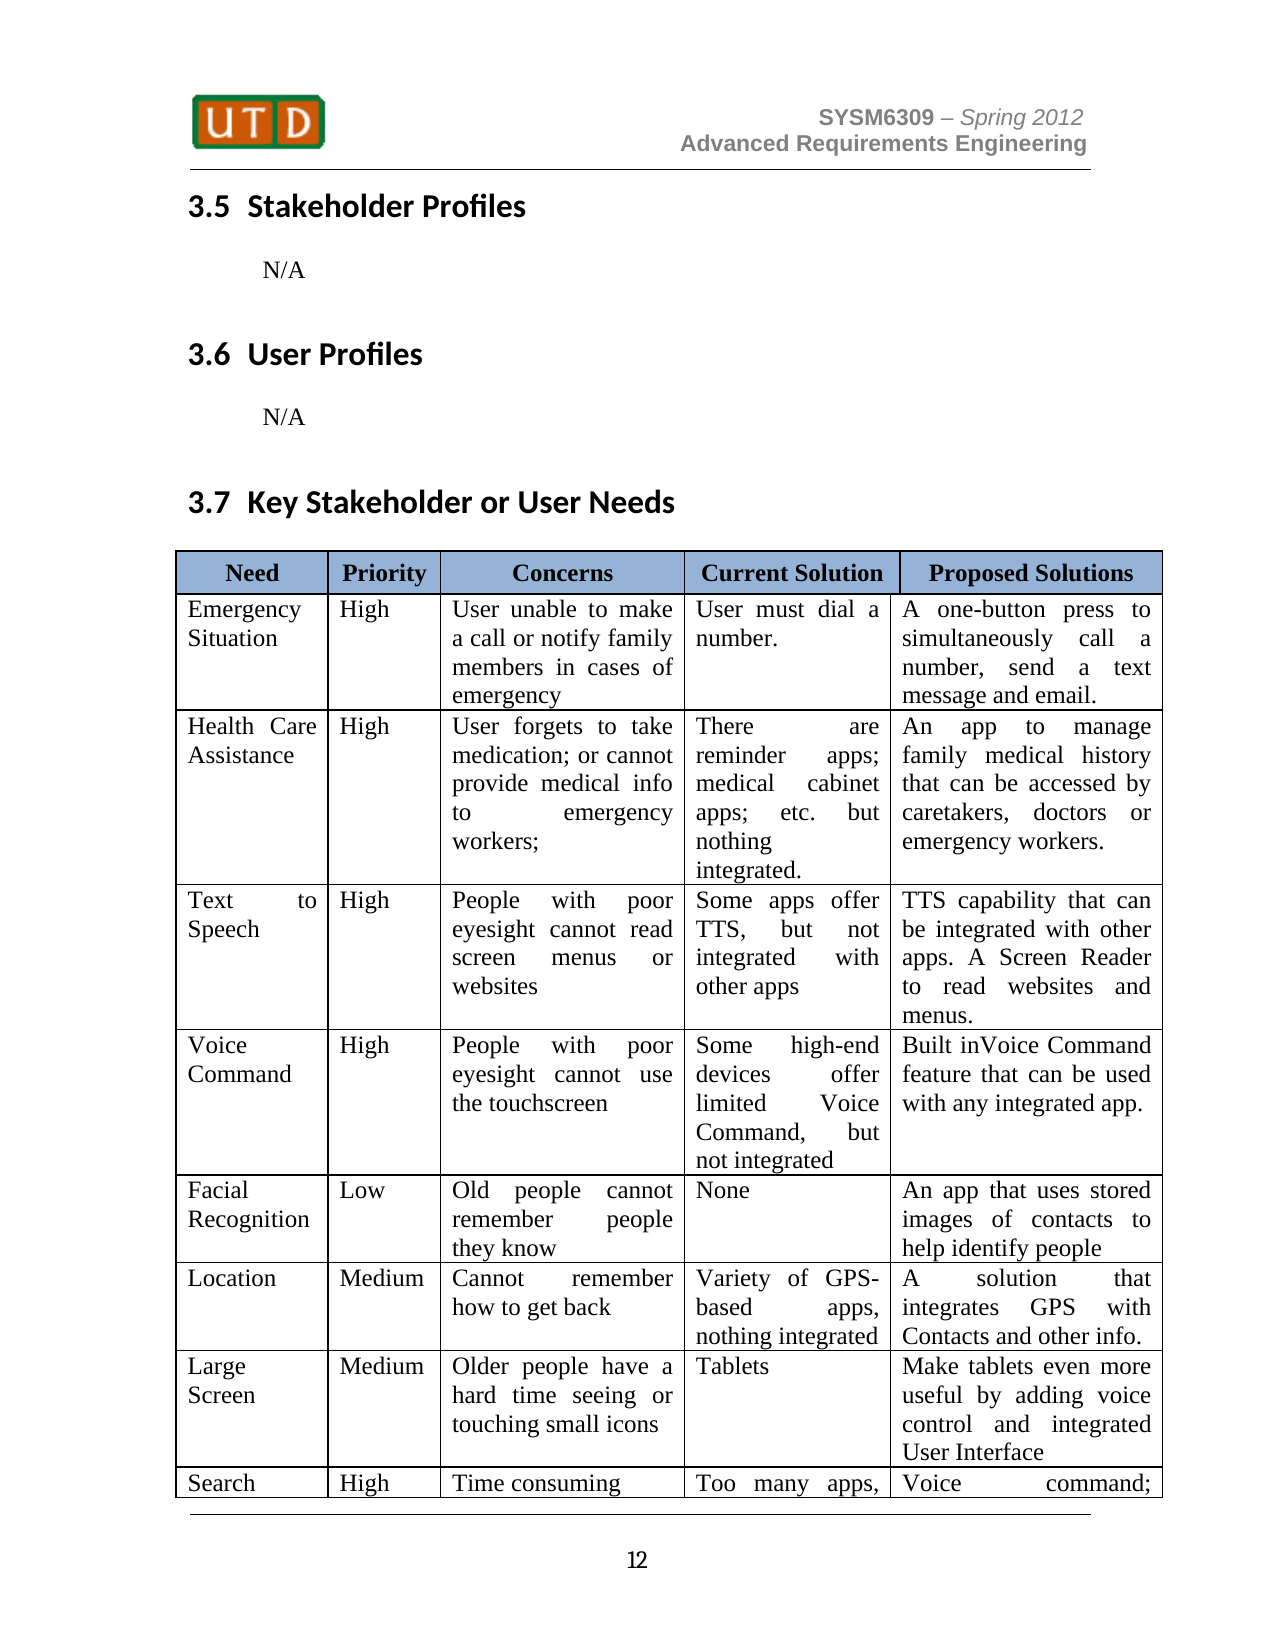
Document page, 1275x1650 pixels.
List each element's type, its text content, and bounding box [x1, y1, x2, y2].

table_cell Too many apps, each doing a different thing, none talks to each other. [685, 1468, 890, 1497]
table_cell Older people have a hard time seeing or touching small icons [441, 1351, 684, 1466]
table_cell Some apps offer TTS, but not integrated with other apps [685, 885, 890, 1029]
table_cell Location [177, 1263, 327, 1350]
picture [191, 92, 329, 151]
table_cell Variety of GPS-based apps, nothing integrated [685, 1263, 890, 1350]
table_cell High [329, 595, 440, 709]
table_cell Facial Recognition [177, 1176, 327, 1262]
subtitle User Profiles [187, 333, 1087, 374]
table_cell High [329, 885, 440, 1029]
table_cell Health Care Assistance [177, 711, 327, 883]
table_cell Low [329, 1176, 440, 1262]
table_cell Emergency Situation [177, 595, 327, 709]
table_cell Cannot remember how to get back [441, 1263, 684, 1350]
table_cell An app that uses stored images of contacts to help identify people [891, 1176, 1162, 1262]
table_cell High [329, 1030, 440, 1174]
table_header Concerns [441, 552, 684, 593]
table_cell There are reminder apps; medical cabinet apps; etc. but nothing integrated. [685, 711, 890, 883]
table_cell An app to manage family medical history that can be accessed by caretakers, doctors or emergency workers. [891, 711, 1162, 883]
table_cell Make tablets even more useful by adding voice control and integrated User Interface [891, 1351, 1162, 1466]
table_cell High [329, 711, 440, 883]
table_cell Medium [329, 1263, 440, 1350]
table_cell User unable to make a call or notify family members in cases of emergency [441, 595, 684, 709]
table_cell Voice command; integrate with existing search engines/apps [891, 1468, 1162, 1497]
table_header Need [177, 552, 327, 593]
subtitle Key Stakeholder or User Needs [187, 481, 1087, 522]
table_cell Voice Command [177, 1030, 327, 1174]
table_cell Time consuming [441, 1468, 684, 1497]
table_cell High [329, 1468, 440, 1497]
table_cell Text to Speech [177, 885, 327, 1029]
table_cell Medium [329, 1351, 440, 1466]
table_cell Old people cannot remember people they know [441, 1176, 684, 1262]
text N/A [187, 255, 1087, 283]
table_cell None [685, 1176, 890, 1262]
table_cell User forgets to take medication; or cannot provide medical info to emergency workers; [441, 711, 684, 883]
table_cell Large Screen [177, 1351, 327, 1466]
table_cell TTS capability that can be integrated with other apps. A Screen Reader to read websites and menus. [891, 885, 1162, 1029]
table_cell A solution that integrates GPS with Contacts and other info. [891, 1263, 1162, 1350]
table_cell Search [177, 1468, 327, 1497]
subtitle Stakeholder Profiles [187, 185, 1087, 226]
table_cell People with poor eyesight cannot use the touchscreen [441, 1030, 684, 1174]
table_header Priority [329, 552, 440, 593]
table_cell Built inVoice Command feature that can be used with any integrated app. [891, 1030, 1162, 1174]
table_header Proposed Solutions [901, 552, 1162, 593]
table_cell People with poor eyesight cannot read screen menus or websites [441, 885, 684, 1029]
table_cell Some high-end devices offer limited Voice Command, but not integrated [685, 1030, 890, 1174]
text N/A [187, 402, 1087, 431]
table_cell A one-button press to simultaneously call a number, send a text message and email. [891, 595, 1162, 709]
table_cell Tablets [685, 1351, 890, 1466]
table_cell User must dial a number. [685, 595, 890, 709]
table_header Current Solution [685, 552, 899, 593]
